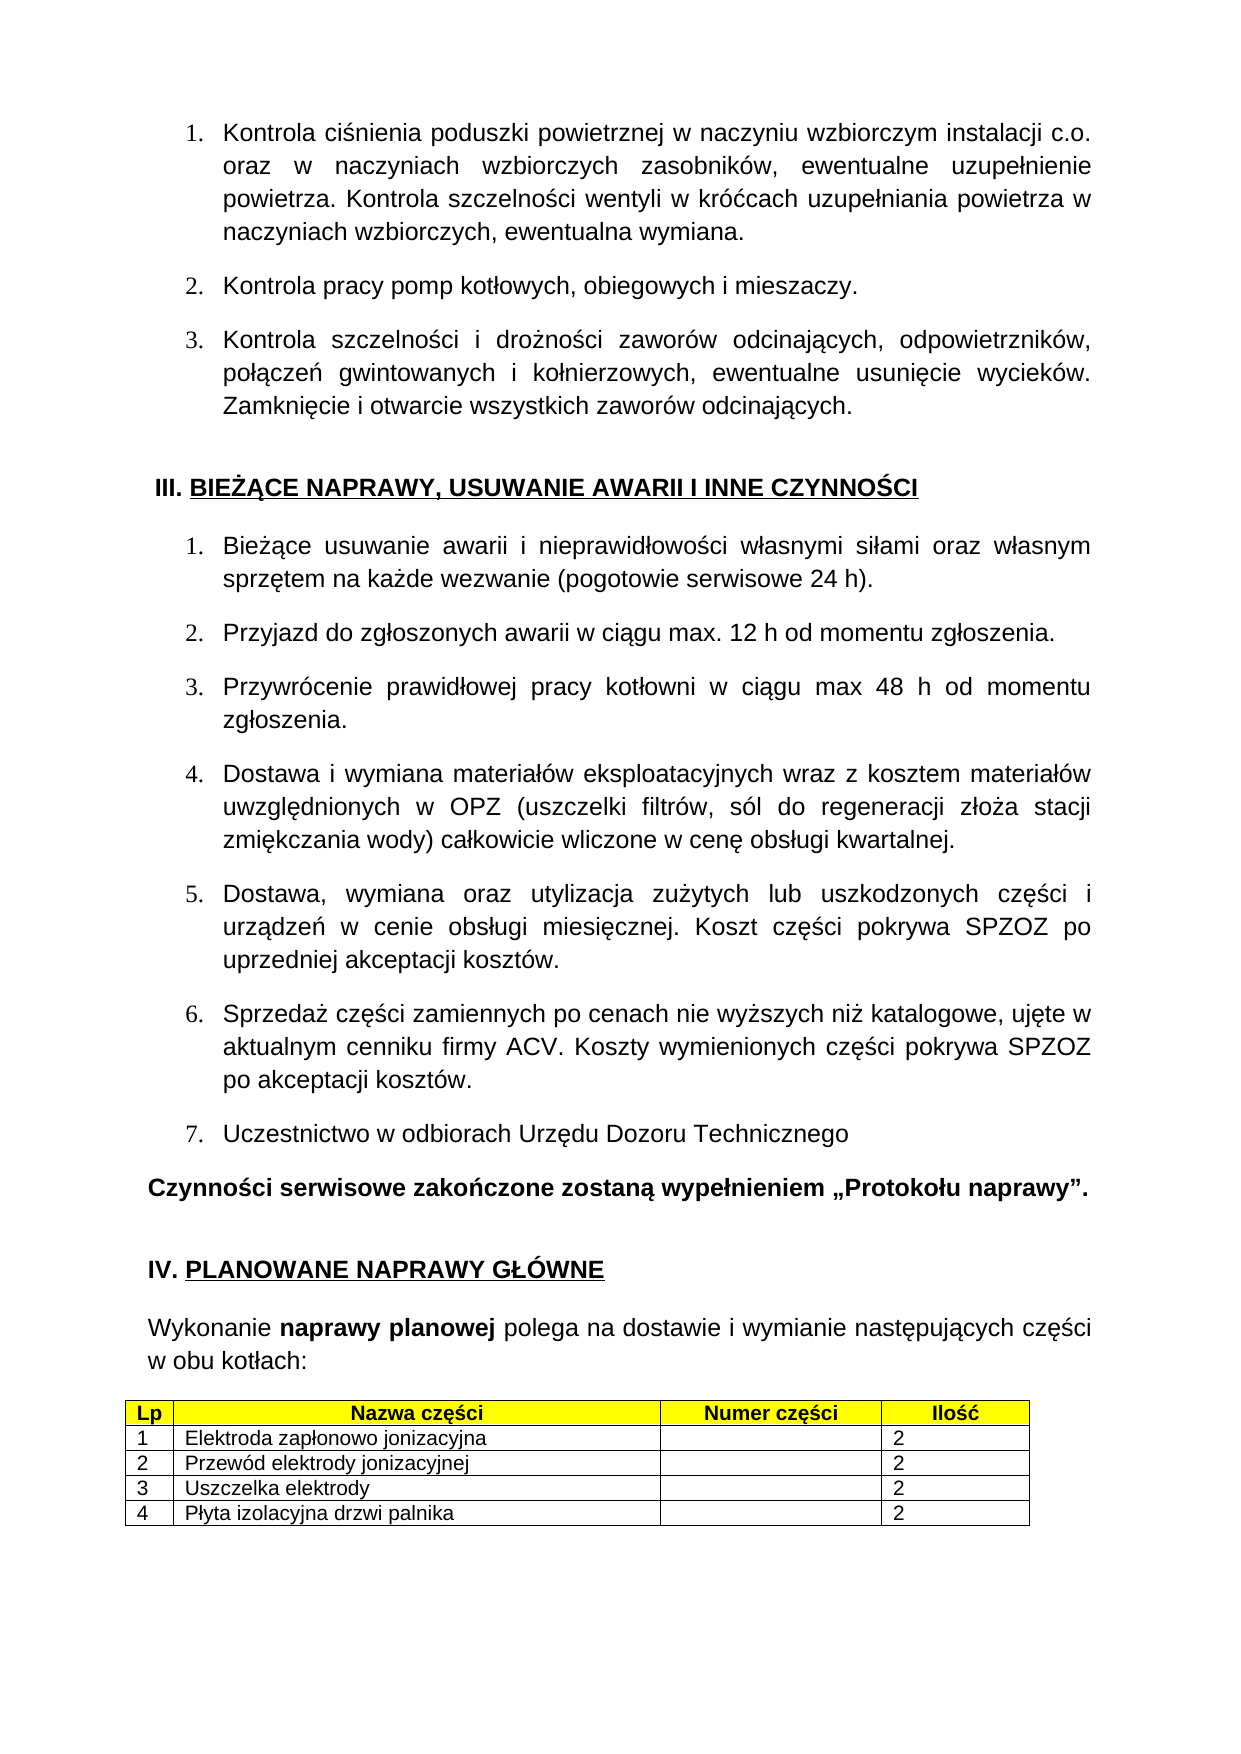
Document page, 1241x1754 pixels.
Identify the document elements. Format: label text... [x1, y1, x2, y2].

table_cell [661, 1476, 881, 1499]
list Dostawa, wymiana oraz utylizacja zużytych lub uszkodzonych części i urządzeń w cenie obsługi miesięcznej. Koszt części pokrywa SPZOZ po uprzedniej akceptacji kosztów. [185, 878, 1092, 973]
table_cell 2 [882, 1476, 1029, 1499]
text IV. PLANOWANE NAPRAWY GŁÓWNE [148, 1255, 1092, 1284]
table_cell Płyta izolacyjna drzwi palnika [174, 1501, 660, 1524]
table_cell 2 [882, 1501, 1029, 1524]
table_cell 3 [126, 1476, 173, 1499]
table_header Ilość [882, 1401, 1029, 1424]
list Przywrócenie prawidłowej pracy kotłowni w ciągu max 48 h od momentu zgłoszenia. [185, 672, 1092, 733]
table_cell 2 [882, 1426, 1029, 1449]
text Czynności serwisowe zakończone zostaną wypełnieniem „Protokołu naprawy”. [148, 1172, 1092, 1201]
list Sprzedaż części zamiennych po cenach nie wyższych niż katalogowe, ujęte w aktualnym cenniku firmy ACV. Koszty wymienionych części pokrywa SPZOZ po akceptacji kosztów. [185, 998, 1092, 1093]
table_cell [661, 1426, 881, 1449]
table_cell 2 [882, 1451, 1029, 1474]
table_cell Uszczelka elektrody [174, 1476, 660, 1499]
table_cell 2 [126, 1451, 173, 1474]
list Uczestnictwo w odbiorach Urzędu Dozoru Technicznego [185, 1118, 1092, 1147]
table_cell Elektroda zapłonowo jonizacyjna [174, 1426, 660, 1449]
text Wykonanie naprawy planowej polega na dostawie i wymianie następujących części w obu kotłach: [148, 1313, 1092, 1374]
table_header Numer części [661, 1401, 881, 1424]
list Kontrola pracy pomp kotłowych, obiegowych i mieszaczy. [185, 271, 1092, 300]
list Przyjazd do zgłoszonych awarii w ciągu max. 12 h od momentu zgłoszenia. [185, 618, 1092, 646]
list Dostawa i wymiana materiałów eksploatacyjnych wraz z kosztem materiałów uwzględnionych w OPZ (uszczelki filtrów, sól do regeneracji złoża stacji zmiękczania wody) całkowicie wliczone w cenę obsługi kwartalnej. [185, 758, 1092, 853]
table_header Lp [126, 1401, 173, 1424]
table_header Nazwa części [174, 1401, 660, 1424]
text III. BIEŻĄCE NAPRAWY, USUWANIE AWARII I INNE CZYNNOŚCI [148, 473, 1092, 502]
list Bieżące usuwanie awarii i nieprawidłowości własnymi siłami oraz własnym sprzętem na każde wezwanie (pogotowie serwisowe 24 h). [185, 531, 1092, 592]
list Kontrola szczelności i drożności zaworów odcinających, odpowietrzników, połączeń gwintowanych i kołnierzowych, ewentualne usunięcie wycieków. Zamknięcie i otwarcie wszystkich zaworów odcinających. [185, 325, 1092, 420]
table_cell Przewód elektrody jonizacyjnej [174, 1451, 660, 1474]
table_cell 4 [126, 1501, 173, 1524]
table_cell 1 [126, 1426, 173, 1449]
table_cell [661, 1451, 881, 1474]
table_cell [661, 1501, 881, 1524]
list Kontrola ciśnienia poduszki powietrznej w naczyniu wzbiorczym instalacji c.o. oraz w naczyniach wzbiorczych zasobników, ewentualne uzupełnienie powietrza. Kontrola szczelności wentyli w króćcach uzupełniania powietrza w naczyniach wzbiorczych, ewentualna wymiana. [185, 118, 1092, 246]
